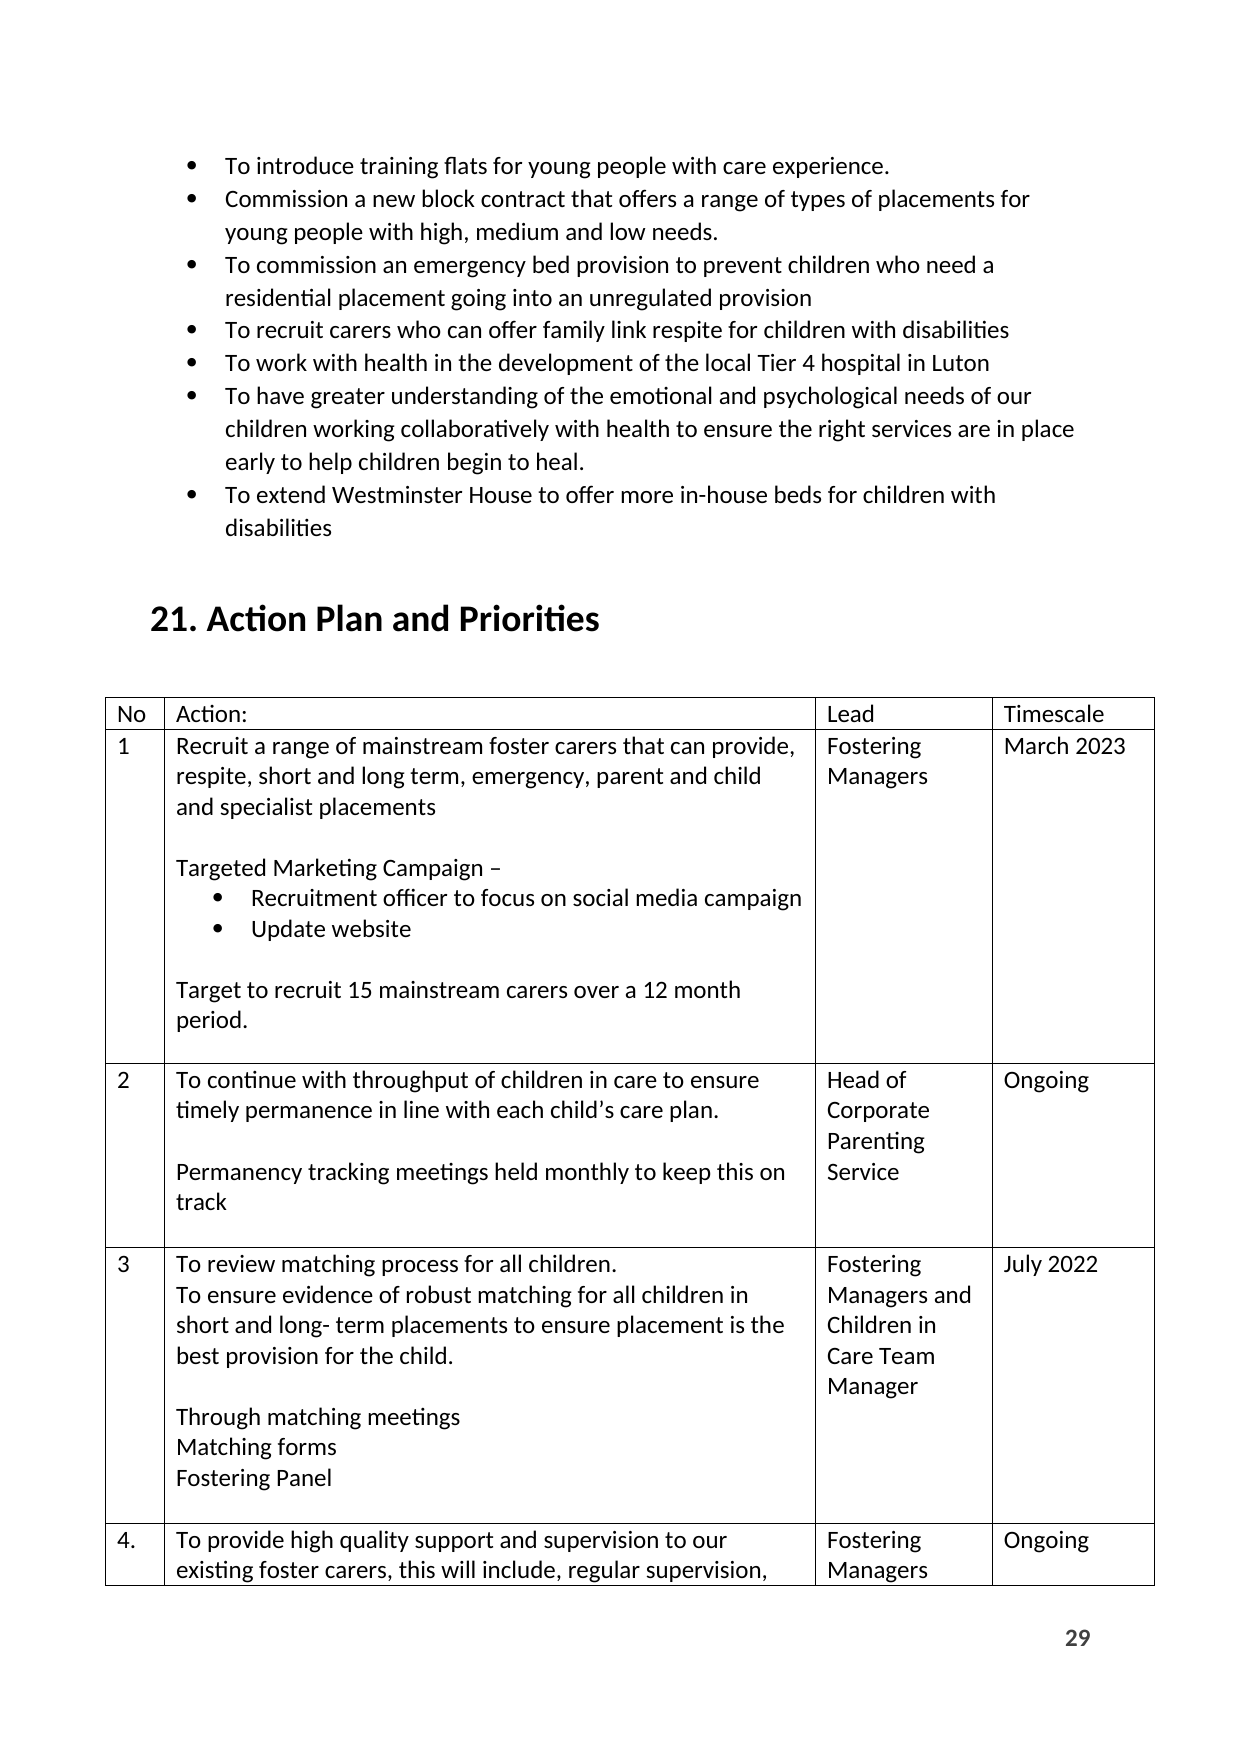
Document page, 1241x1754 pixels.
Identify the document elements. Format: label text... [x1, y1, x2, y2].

table_cell Fostering Managers [816, 1524, 992, 1585]
list To commission an emergency bed provision to prevent children who need a residential placement going into an unregulated provision [187, 249, 1090, 312]
table_cell March 2023 [993, 730, 1154, 1063]
table_cell Fostering Managers [816, 730, 992, 1063]
table_header No [106, 698, 164, 729]
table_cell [165, 1524, 815, 1585]
table_cell July 2022 [993, 1248, 1154, 1523]
table_cell Ongoing [993, 1064, 1154, 1247]
table_cell Fostering Managers and Children in Care Team Manager [816, 1248, 992, 1523]
table_cell 1 [106, 730, 164, 1063]
list To work with health in the development of the local Tier 4 hospital in Luton [187, 347, 1090, 378]
table_cell 2 [106, 1064, 164, 1247]
table_header Timescale [993, 698, 1154, 729]
table_cell To continue with throughput of children in care to ensure timely permanence in line with each child’s care plan. Permanency tracking meetings held monthly to keep this on track [165, 1064, 815, 1247]
table_cell Recruit a range of mainstream foster carers that can provide, respite, short and long term, emergency, parent and child and specialist placements Targeted Marketing Campaign – Recruitment officer to focus on social media campaign Update website Target to recruit 15 mainstream carers over a 12 month period. [165, 730, 815, 1063]
table_header Lead [816, 698, 992, 729]
table_cell Head of Corporate Parenting Service [816, 1064, 992, 1247]
table_cell 4. [106, 1524, 164, 1585]
list To recruit carers who can offer family link respite for children with disabilities [187, 314, 1090, 345]
list To introduce training flats for young people with care experience. [187, 150, 1090, 181]
table_cell 3 [106, 1248, 164, 1523]
table_cell To review matching process for all children. To ensure evidence of robust matching for all children in short and long- term placements to ensure placement is the best provision for the child. Through matching meetings Matching forms Fostering Panel [165, 1248, 815, 1523]
list To extend Westminster House to offer more in-house beds for children with disabilities [187, 479, 1090, 543]
text 21. Action Plan and Priorities [150, 594, 1090, 640]
table_cell Ongoing [993, 1524, 1154, 1585]
table_header Action: [165, 698, 815, 729]
list To have greater understanding of the emotional and psychological needs of our children working collaboratively with health to ensure the right services are in place early to help children begin to heal. [187, 380, 1090, 477]
list Commission a new block contract that offers a range of types of placements for young people with high, medium and low needs. [187, 183, 1090, 246]
